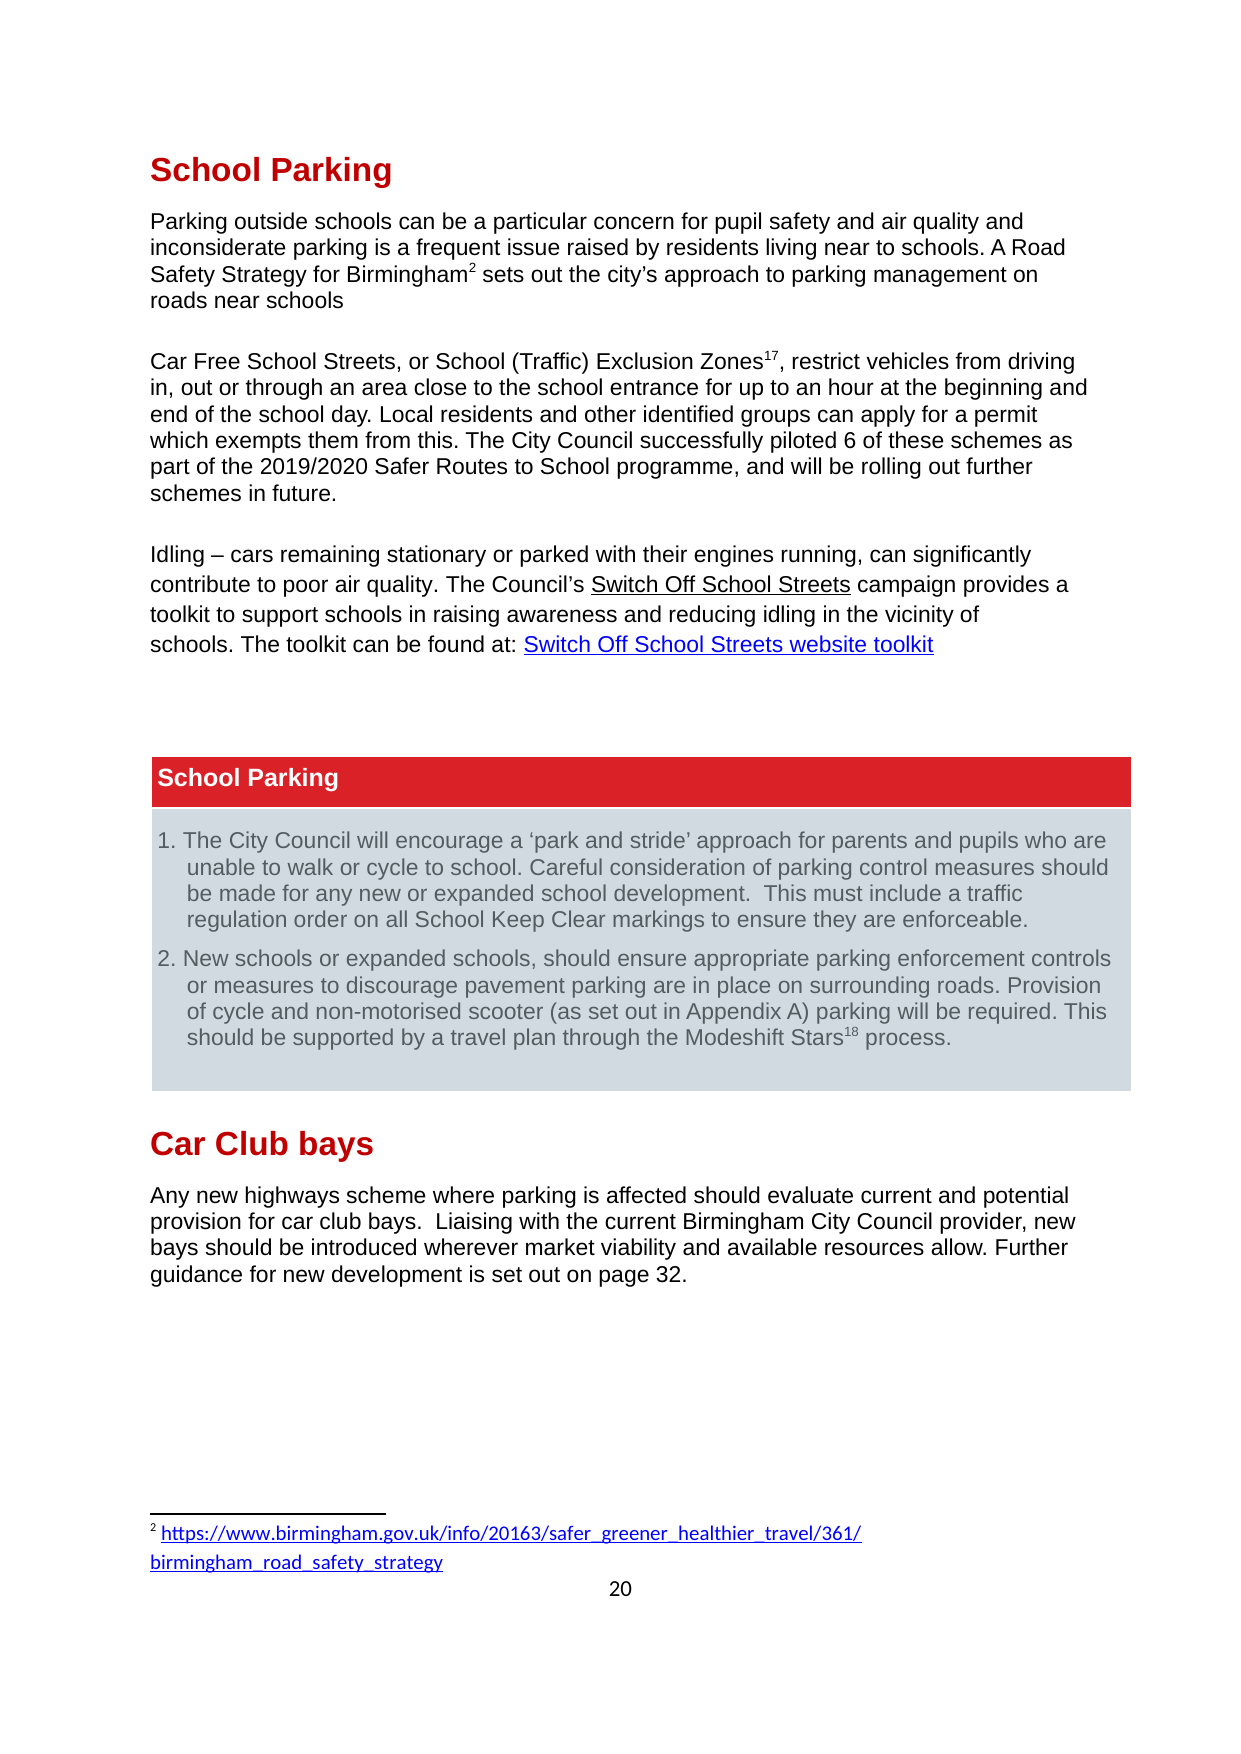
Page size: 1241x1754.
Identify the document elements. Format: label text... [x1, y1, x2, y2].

text Idling – cars remaining stationary or parked with their engines running, can significantly contribute to poor air quality. The Council’s Switch Off School Streets campaign provides a toolkit to support schools in raising awareness and reducing idling in the vicinity of schools. The toolkit can be found at: Switch Off School Streets website toolkit [150, 541, 1090, 658]
subtitle Car Club bays [150, 1124, 1090, 1162]
text Any new highways scheme where parking is affected should evaluate current and potential provision for car club bays. Liaising with the current Birmingham City Council provider, new bays should be introduced wherever market viability and available resources allow. Further guidance for new development is set out on page 32. [150, 1182, 1090, 1287]
table_header School Parking [152, 757, 1131, 807]
subtitle School Parking [150, 150, 1090, 188]
text Car Free School Streets, or School (Traffic) Exclusion Zones17, restrict vehicles from driving in, out or through an area close to the school entrance for up to an hour at the beginning and end of the school day. Local residents and other identified groups can apply for a permit which exempts them from this. The City Council successfully piloted 6 of these schemes as part of the 2019/2020 Safer Routes to School programme, and will be rolling out further schemes in future. [150, 348, 1090, 506]
table_cell 1. The City Council will encourage a ‘park and stride’ approach for parents and pupils who are unable to walk or cycle to school. Careful consideration of parking control measures should be made for any new or expanded school development. This must include a traffic regulation order on all School Keep Clear markings to ensure they are enforceable. 2. New schools or expanded schools, should ensure appropriate parking enforcement controls or measures to discourage pavement parking are in place on surrounding roads. Provision of cycle and non-motorised scooter (as set out in Appendix A) parking will be required. This should be supported by a travel plan through the Modeshift Stars18 process. [152, 809, 1131, 1091]
text Parking outside schools can be a particular concern for pupil safety and air quality and inconsiderate parking is a frequent issue raised by residents living near to schools. A Road Safety Strategy for Birmingham sets out the city’s approach to parking management on roads near schools [150, 208, 1090, 313]
